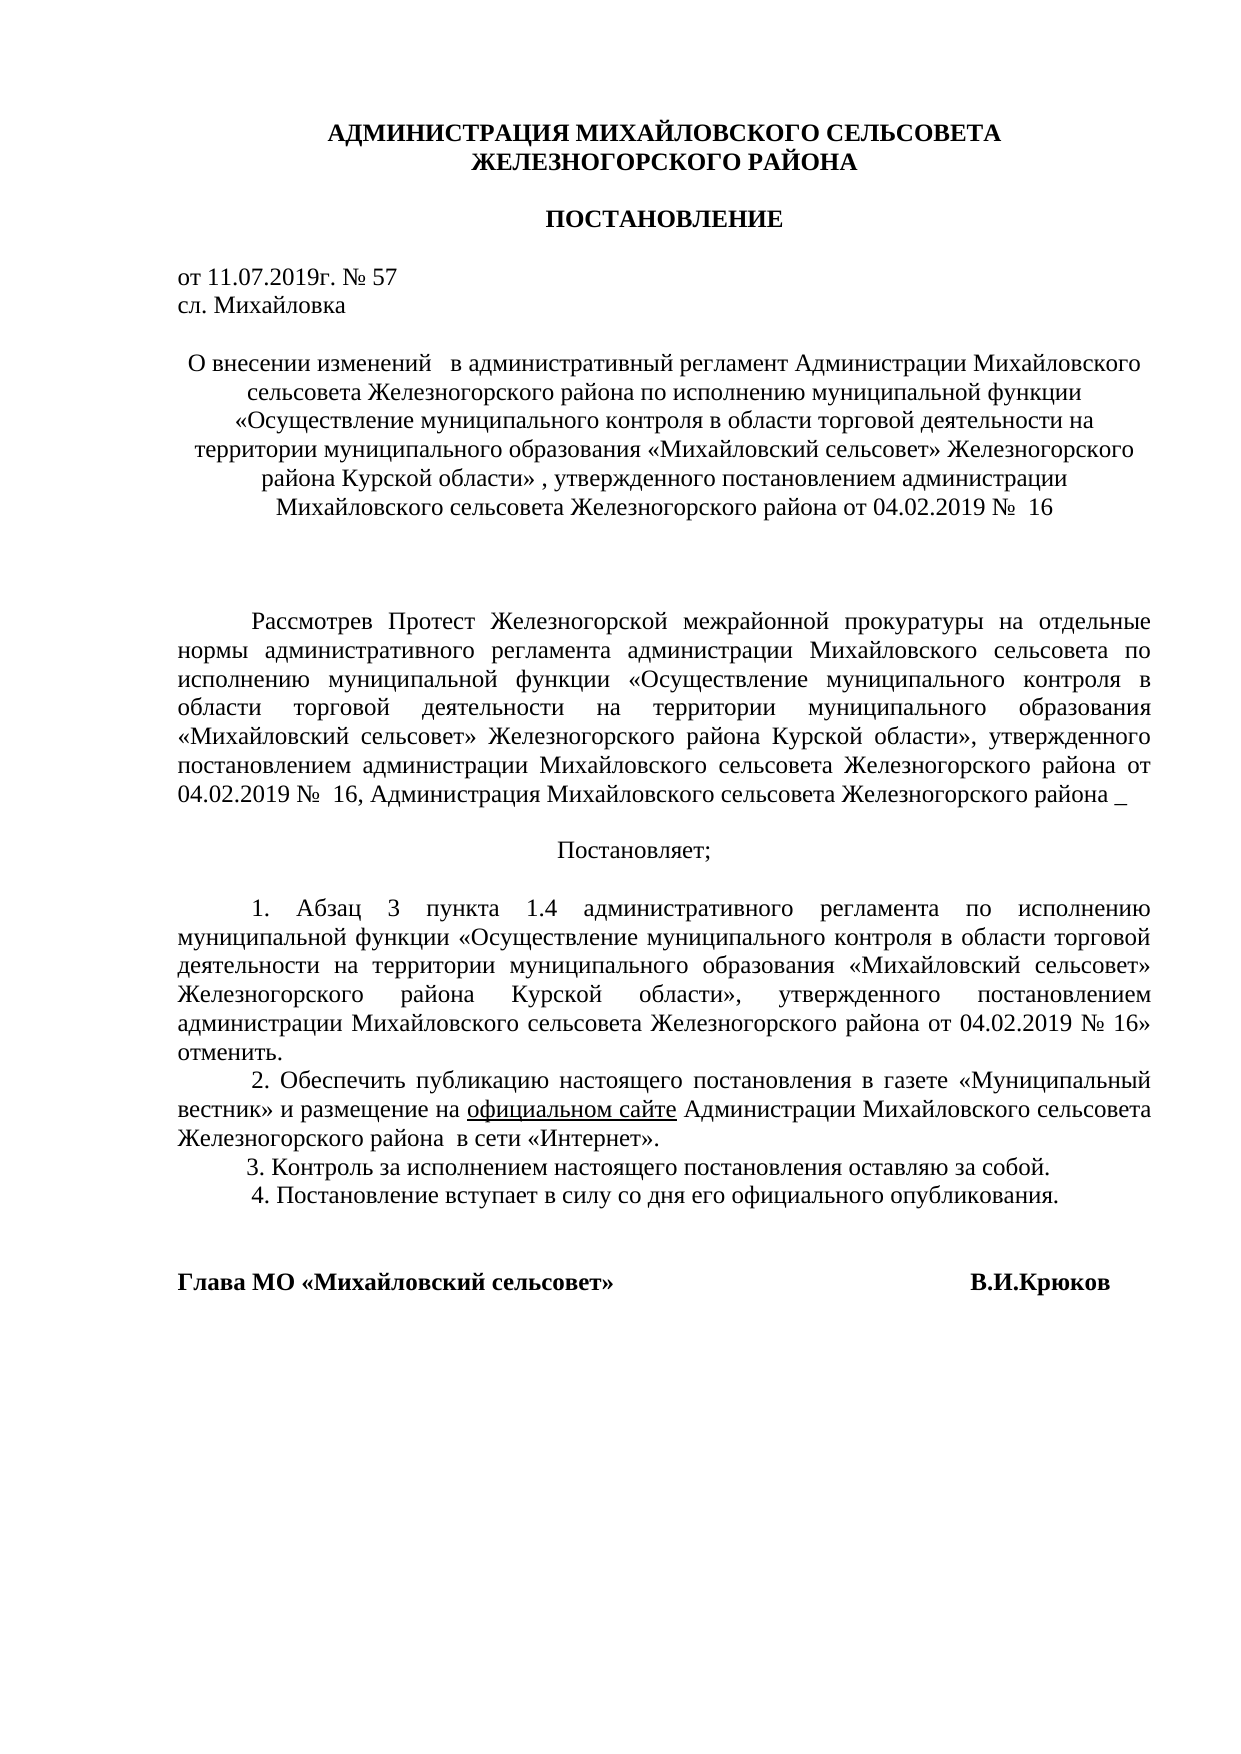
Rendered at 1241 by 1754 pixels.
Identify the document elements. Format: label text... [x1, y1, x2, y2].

text Глава МО «Михайловский сельсовет» В.И.Крюков [177, 1267, 1152, 1295]
text 2. Обеспечить публикацию настоящего постановления в газете «Муниципальный вестник» и размещение на официальном сайте Администрации Михайловского сельсовета Железногорского района в сети «Интернет». [177, 1065, 1152, 1152]
text ЖЕЛЕЗНОГОРСКОГО РАЙОНА [177, 147, 1152, 176]
text 1. Абзац 3 пункта 1.4 административного регламента по исполнению муниципальной функции «Осуществление муниципального контроля в области торговой деятельности на территории муниципального образования «Михайловский сельсовет» Железногорского района Курской области», утвержденного постановлением администрации Михайловского сельсовета Железногорского района от 04.02.2019 № 16» отменить. [177, 893, 1152, 1065]
text О внесении изменений в административный регламент Администрации Михайловского сельсовета Железногорского района по исполнению муниципальной функции «Осуществление муниципального контроля в области торговой деятельности на территории муниципального образования «Михайловский сельсовет» Железногорского района Курской области» , утвержденного постановлением администрации Михайловского сельсовета Железногорского района от 04.02.2019 № 16 [177, 348, 1152, 521]
text ПОСТАНОВЛЕНИЕ [177, 204, 1152, 233]
text 3. Контроль за исполнением настоящего постановления оставляю за собой. [177, 1152, 1152, 1180]
text Постановляет; [177, 835, 1152, 864]
text АДМИНИСТРАЦИЯ МИХАЙЛОВСКОГО СЕЛЬСОВЕТА [177, 118, 1152, 147]
text Рассмотрев Протест Железногорской межрайонной прокуратуры на отдельные нормы административного регламента администрации Михайловского сельсовета по исполнению муниципальной функции «Осуществление муниципального контроля в области торговой деятельности на территории муниципального образования «Михайловский сельсовет» Железногорского района Курской области», утвержденного постановлением администрации Михайловского сельсовета Железногорского района от 04.02.2019 № 16, Администрация Михайловского сельсовета Железногорского района _ [177, 606, 1152, 807]
text 4. Постановление вступает в силу со дня его официального опубликования. [177, 1180, 1152, 1209]
text сл. Михайловка [177, 291, 1152, 319]
text от 11.07.2019г. № 57 [177, 262, 1152, 291]
